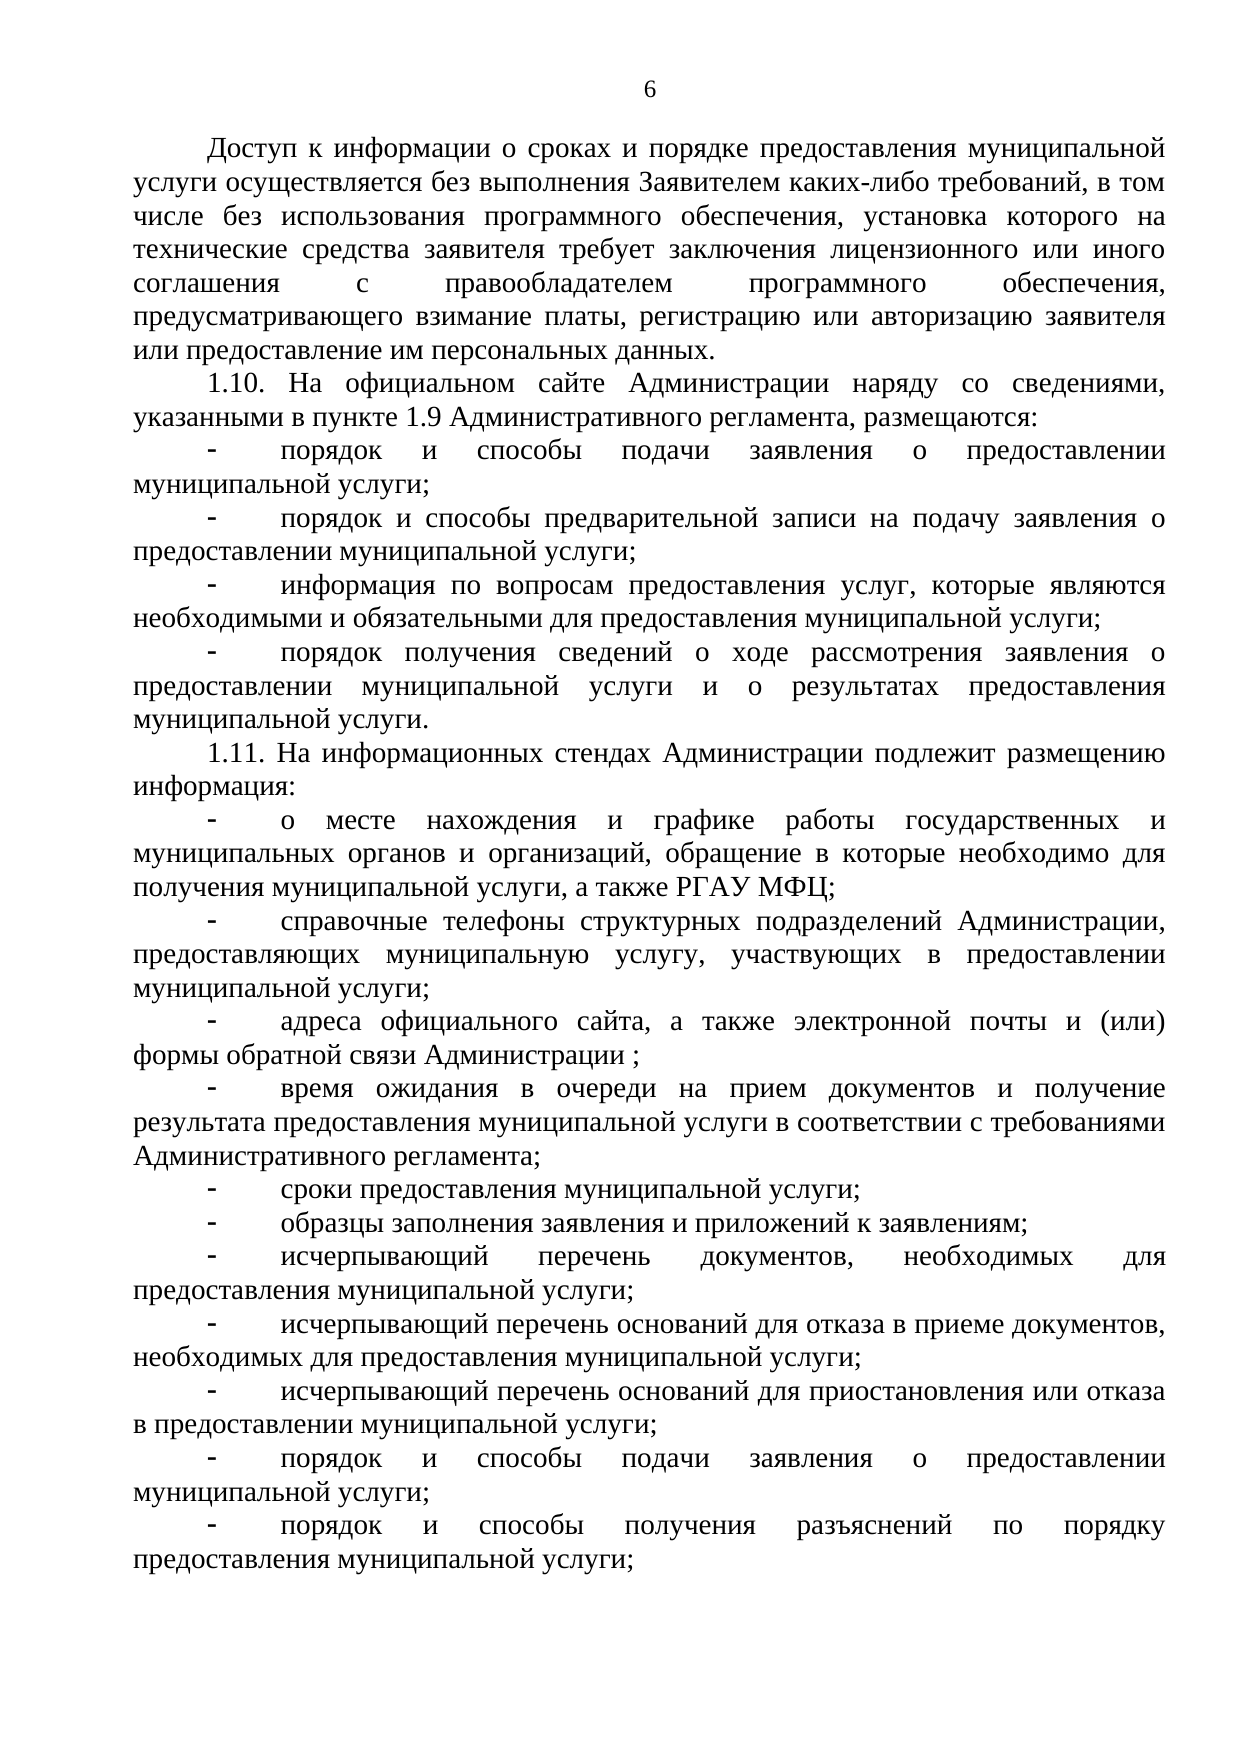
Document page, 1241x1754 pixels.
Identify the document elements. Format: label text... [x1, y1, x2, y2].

list сроки предоставления муниципальной услуги; [133, 1171, 1167, 1205]
list порядок и способы подачи заявления о предоставлении муниципальной услуги; [133, 1440, 1167, 1507]
list порядок и способы подачи заявления о предоставлении муниципальной услуги; [133, 432, 1167, 500]
list порядок получения сведений о ходе рассмотрения заявления о предоставлении муниципальной услуги и о результатах предоставления муниципальной услуги. [133, 634, 1167, 735]
list образцы заполнения заявления и приложений к заявлениям; [133, 1205, 1167, 1238]
list исчерпывающий перечень оснований для отказа в приеме документов, необходимых для предоставления муниципальной услуги; [133, 1306, 1167, 1373]
text 1.10. На официальном сайте Администрации наряду со сведениями, указанными в пункте 1.9 Административного регламента, размещаются: [133, 365, 1167, 432]
text 1.11. На информационных стендах Администрации подлежит размещению информация: [133, 735, 1167, 802]
list адреса официального сайта, а также электронной почты и (или) формы обратной связи Администрации ; [133, 1003, 1167, 1071]
list справочные телефоны структурных подразделений Администрации, предоставляющих муниципальную услугу, участвующих в предоставлении муниципальной услуги; [133, 903, 1167, 1003]
list информация по вопросам предоставления услуг, которые являются необходимыми и обязательными для предоставления муниципальной услуги; [133, 567, 1167, 634]
list время ожидания в очереди на прием документов и получение результата предоставления муниципальной услуги в соответствии с требованиями Административного регламента; [133, 1071, 1167, 1171]
list о месте нахождения и графике работы государственных и муниципальных органов и организаций, обращение в которые необходимо для получения муниципальной услуги, а также РГАУ МФЦ; [133, 802, 1167, 903]
list исчерпывающий перечень оснований для приостановления или отказа в предоставлении муниципальной услуги; [133, 1373, 1167, 1440]
list порядок и способы предварительной записи на подачу заявления о предоставлении муниципальной услуги; [133, 500, 1167, 567]
list исчерпывающий перечень документов, необходимых для предоставления муниципальной услуги; [133, 1238, 1167, 1306]
list порядок и способы получения разъяснений по порядку предоставления муниципальной услуги; [133, 1507, 1167, 1574]
text Доступ к информации о сроках и порядке предоставления муниципальной услуги осуществляется без выполнения Заявителем каких-либо требований, в том числе без использования программного обеспечения, установка которого на технические средства заявителя требует заключения лицензионного или иного соглашения с правообладателем программного обеспечения, предусматривающего взимание платы, регистрацию или авторизацию заявителя или предоставление им персональных данных. [133, 131, 1167, 365]
